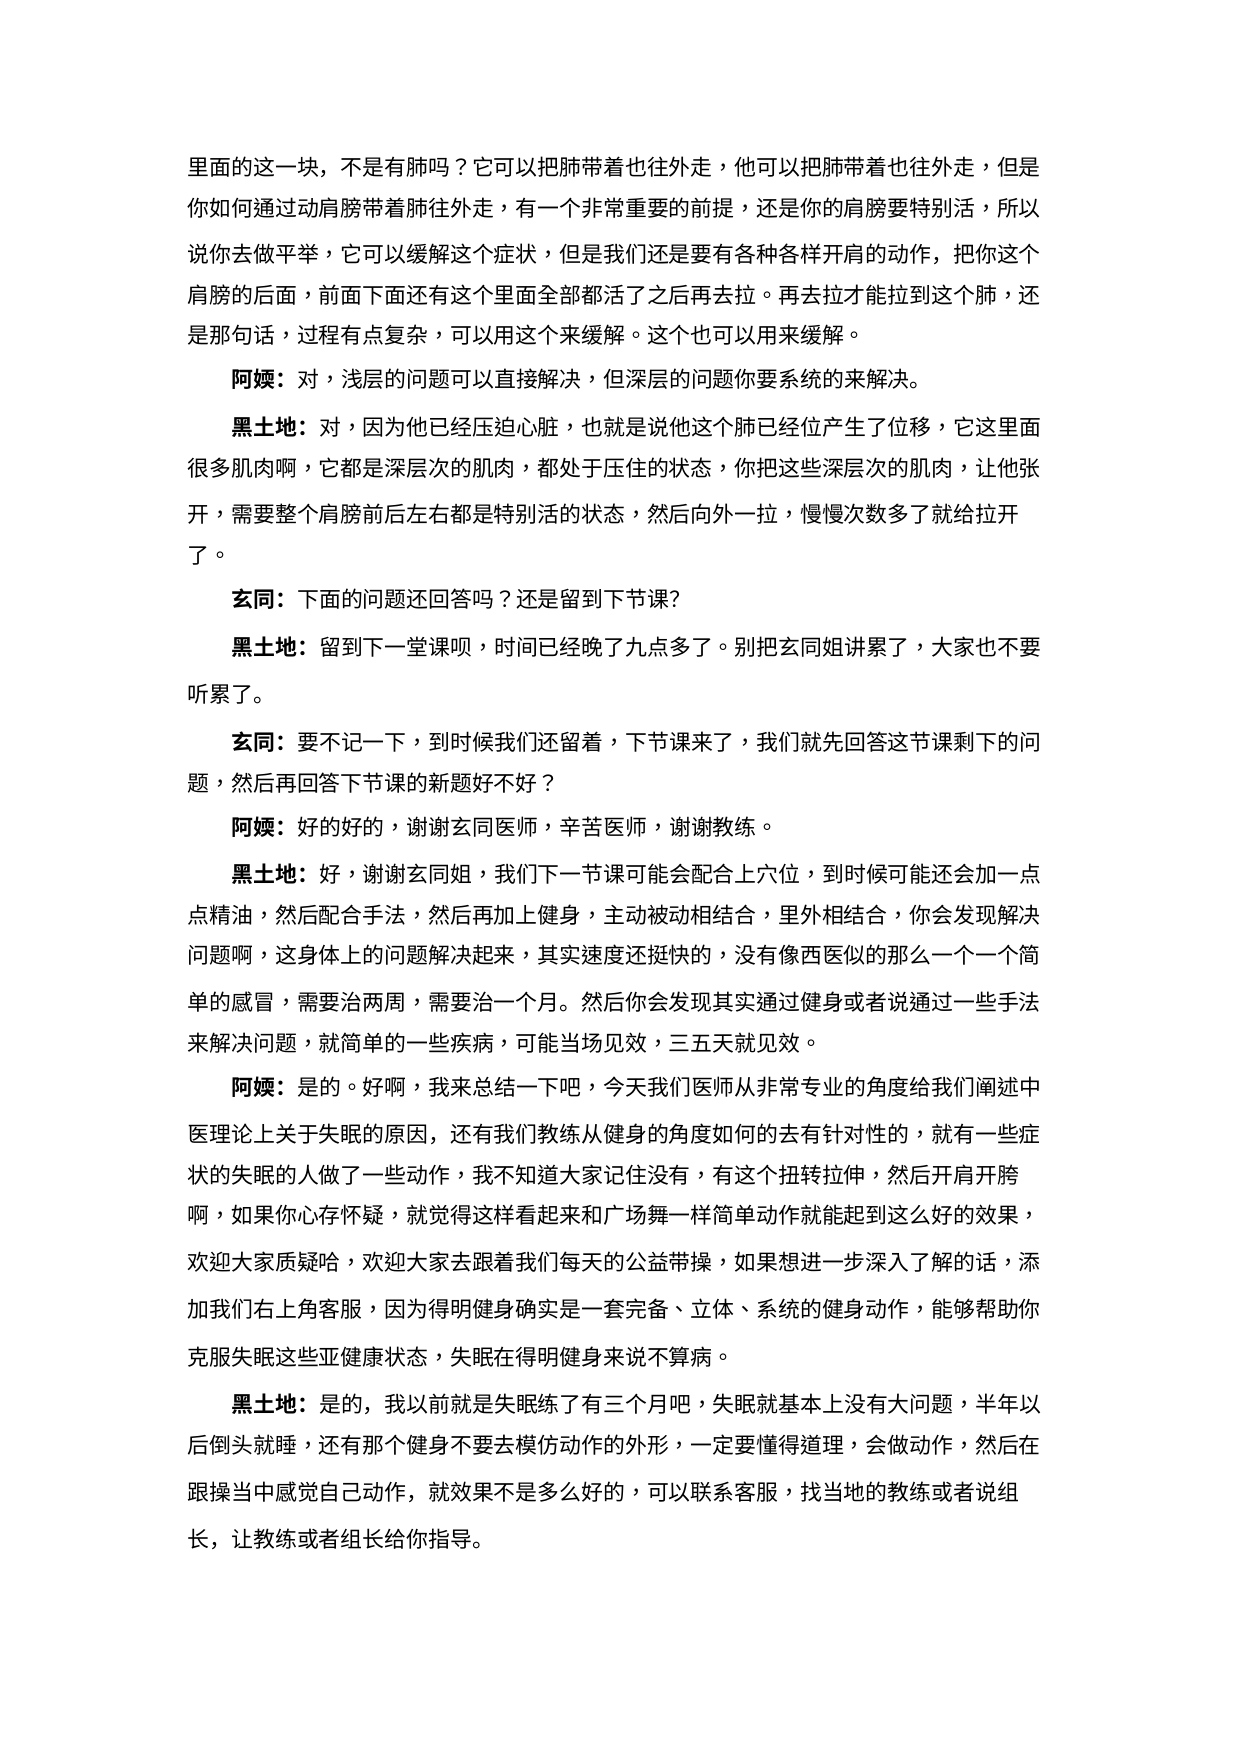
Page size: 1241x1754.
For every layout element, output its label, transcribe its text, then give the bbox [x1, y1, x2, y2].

text 黑土地：对，因为他已经压迫心脏，也就是说他这个肺已经位产生了位移，它这里面很多肌肉啊，它都是深层次的肌肉，都处于压住的状态，你把这些深层次的肌肉，让他张开，需要整个肩膀前后左右都是特别活的状态，然后向外一拉，慢慢次数多了就给拉开了。 [187, 410, 1053, 569]
text 黑土地：是的，我以前就是失眠练了有三个月吧，失眠就基本上没有大问题，半年以后倒头就睡，还有那个健身不要去模仿动作的外形，一定要懂得道理，会做动作，然后在跟操当中感觉自己动作，就效果不是多么好的，可以联系客服，找当地的教练或者说组长，让教练或者组长给你指导。 [187, 1387, 1053, 1554]
text 玄同：要不记一下，到时候我们还留着，下节课来了，我们就先回答这节课剩下的问题，然后再回答下节课的新题好不好？ [187, 725, 1053, 797]
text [187, 150, 1053, 349]
text 阿媆：好的好的，谢谢玄同医师，辛苦医师，谢谢教练。 [187, 810, 1053, 842]
text 阿媆：对，浅层的问题可以直接解决，但深层的问题你要系统的来解决。 [187, 362, 1053, 394]
text 黑土地：好，谢谢玄同姐，我们下一节课可能会配合上穴位，到时候可能还会加一点点精油，然后配合手法，然后再加上健身，主动被动相结合，里外相结合，你会发现解决问题啊，这身体上的问题解决起来，其实速度还挺快的，没有像西医似的那么一个一个简单的感冒，需要治两周，需要治一个月。然后你会发现其实通过健身或者说通过一些手法来解决问题，就简单的一些疾病，可能当场见效，三五天就见效。 [187, 857, 1053, 1057]
text 玄同：下面的问题还回答吗？还是留到下节课？ [187, 582, 1053, 614]
text 黑土地：留到下一堂课呗，时间已经晚了九点多了。别把玄同姐讲累了，大家也不要听累了。 [187, 630, 1053, 709]
text 阿媆：是的。好啊，我来总结一下吧，今天我们医师从非常专业的角度给我们阐述中医理论上关于失眠的原因，还有我们教练从健身的角度如何的去有针对性的，就有一些症状的失眠的人做了一些动作，我不知道大家记住没有，有这个扭转拉伸，然后开肩开胯啊，如果你心存怀疑，就觉得这样看起来和广场舞一样简单动作就能起到这么好的效果，欢迎大家质疑哈，欢迎大家去跟着我们每天的公益带操，如果想进一步深入了解的话，添加我们右上角客服，因为得明健身确实是一套完备、立体、系统的健身动作，能够帮助你克服失眠这些亚健康状态，失眠在得明健身来说不算病。 [187, 1070, 1053, 1372]
